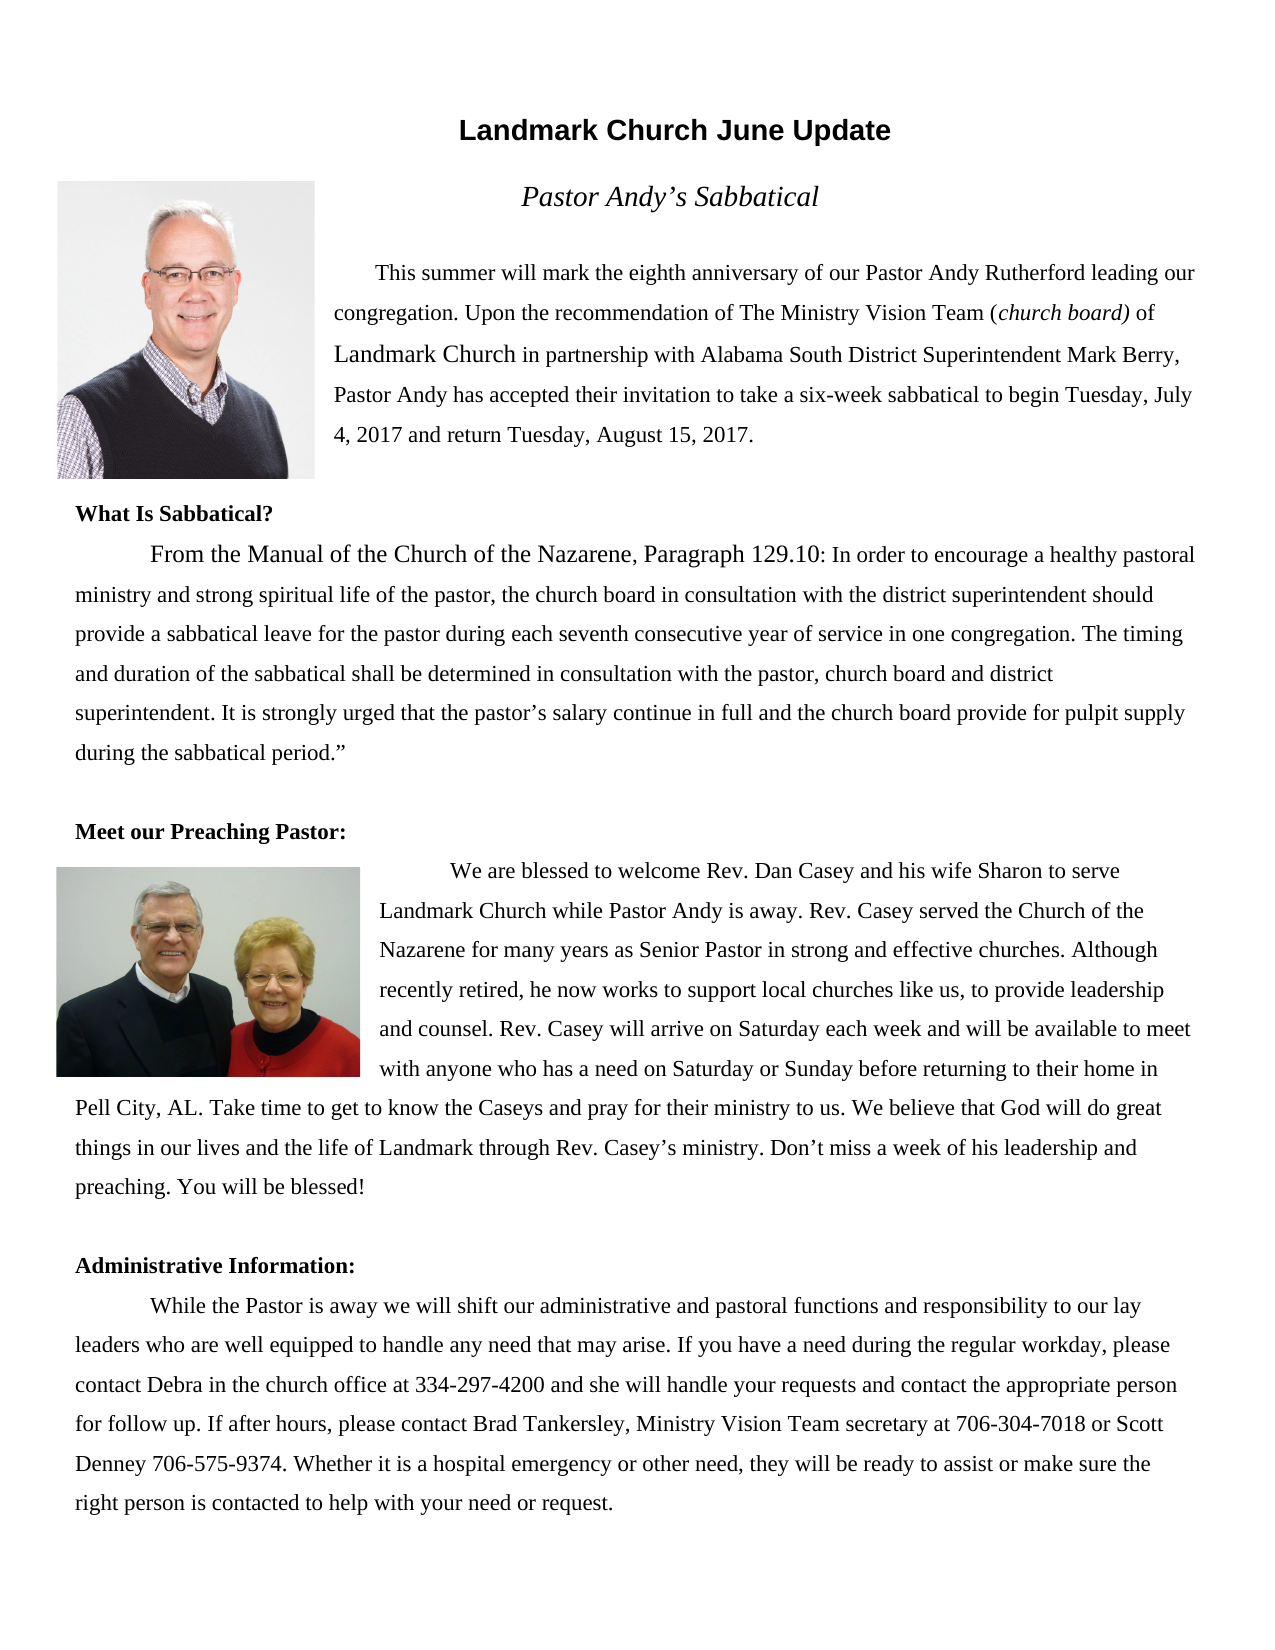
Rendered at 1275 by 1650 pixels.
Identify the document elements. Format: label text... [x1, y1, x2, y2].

picture [56, 867, 361, 1076]
title June Update [75, 112, 1200, 146]
picture [56, 181, 318, 480]
text This summer will mark the eighth anniversary of our Pastor Andy Rutherford leading our congregation. Upon the recommendation of The Ministry Vision Team (church board) of in partnership with Alabama South District Superintendent Mark Berry, Pastor Andy has accepted their invitation to take a six-week sabbatical to begin Tuesday, July 4, 2017 and return Tuesday, August 15, 2017. [318, 259, 1200, 447]
subtitle Meet our Preaching Pastor: [75, 818, 1200, 844]
text Administrative Information: [75, 1252, 1200, 1278]
subtitle Pastor Andy’s Sabbatical [75, 179, 1200, 213]
subtitle What Is Sabbatical? [75, 500, 1200, 526]
text We are blessed to welcome Rev. Dan Casey and his wife Sharon to serve Landmark Church while Pastor Andy is away. Rev. Casey served the Church of the Nazarene for many years as Senior Pastor in strong and effective churches. Although recently retired, he now works to support local churches like us, to provide leadership and counsel. Rev. Casey will arrive on Saturday each week and will be available to meet with anyone who has a need on Saturday or Sunday before returning to their home in Pell City, AL. Take time to get to know the Caseys and pray for their ministry to us. We believe that God will do great things in our lives and the life of Landmark through Rev. Casey’s ministry. Don’t miss a week of his leadership and preaching. You will be blessed! [75, 857, 1200, 1199]
text While the Pastor is away we will shift our administrative and pastoral functions and responsibility to our lay leaders who are well equipped to handle any need that may arise. If you have a need during the regular workday, please contact Debra in the church office at 334-297-4200 and she will handle your requests and contact the appropriate person for follow up. If after hours, please contact Brad Tankersley, Ministry Vision Team secretary at 706-304-7018 or Scott Denney 706-575-9374. Whether it is a hospital emergency or other need, they will be ready to assist or make sure the right person is contacted to help with your need or request. [75, 1292, 1200, 1515]
text , : In order to encourage a healthy pastoral ministry and strong spiritual life of the pastor, the church board in consultation with the district superintendent should provide a sabbatical leave for the pastor during each seventh consecutive year of service in one congregation. The timing and duration of the sabbatical shall be determined in consultation with the pastor, church board and district superintendent. It is strongly urged that the pastor’s salary continue in full and the church board provide for pulpit supply during the sabbatical period.” [75, 539, 1200, 765]
